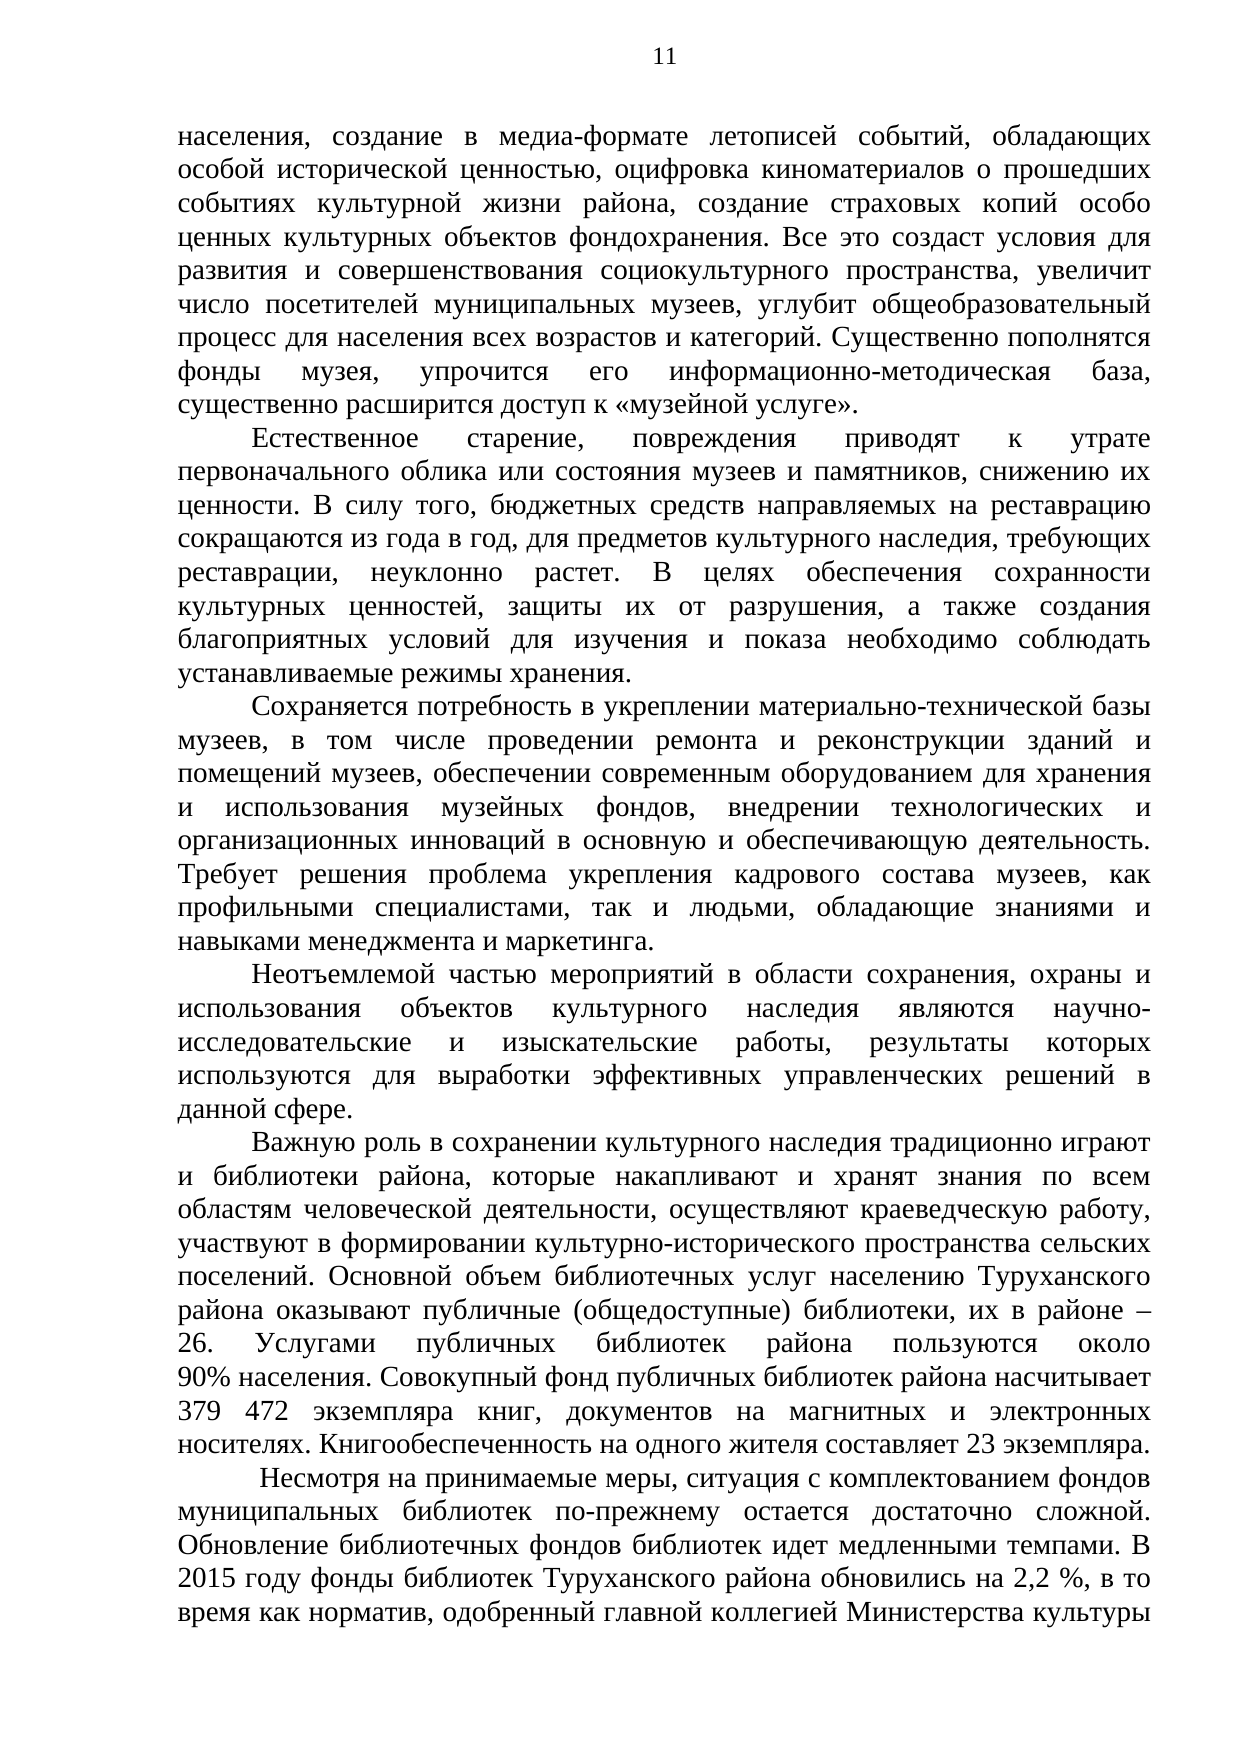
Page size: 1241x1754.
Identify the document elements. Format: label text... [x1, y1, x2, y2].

text Важную роль в сохранении культурного наследия традиционно играют и библиотеки района, которые накапливают и хранят знания по всем областям человеческой деятельности, осуществляют краеведческую работу, участвуют в формировании культурно-исторического пространства сельских поселений. Основной объем библиотечных услуг населению Туруханского района оказывают публичные (общедоступные) библиотеки, их в районе – 26. Услугами публичных библиотек района пользуются около 90% населения. Совокупный фонд публичных библиотек района насчитывает 379 472 экземпляра книг, документов на магнитных и электронных носителях. Книгообеспеченность на одного жителя составляет 23 экземпляра. [177, 1124, 1152, 1460]
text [177, 118, 1152, 420]
text Сохраняется потребность в укреплении материально-технической базы музеев, в том числе проведении ремонта и реконструкции зданий и помещений музеев, обеспечении современным оборудованием для хранения и использования музейных фондов, внедрении технологических и организационных инноваций в основную и обеспечивающую деятельность. Требует решения проблема укрепления кадрового состава музеев, как профильными специалистами, так и людьми, обладающие знаниями и навыками менеджмента и маркетинга. [177, 688, 1152, 957]
text Естественное старение, повреждения приводят к утрате первоначального облика или состояния музеев и памятников, снижению их ценности. В силу того, бюджетных средств направляемых на реставрацию сокращаются из года в год, для предметов культурного наследия, требующих реставрации, неуклонно растет. В целях обеспечения сохранности культурных ценностей, защиты их от разрушения, а также создания благоприятных условий для изучения и показа необходимо соблюдать устанавливаемые режимы хранения. [177, 420, 1152, 688]
text Неотъемлемой частью мероприятий в области сохранения, охраны и использования объектов культурного наследия являются научно-исследовательские и изыскательские работы, результаты которых используются для выработки эффективных управленческих решений в данной сфере. [177, 957, 1152, 1124]
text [177, 1460, 1152, 1627]
